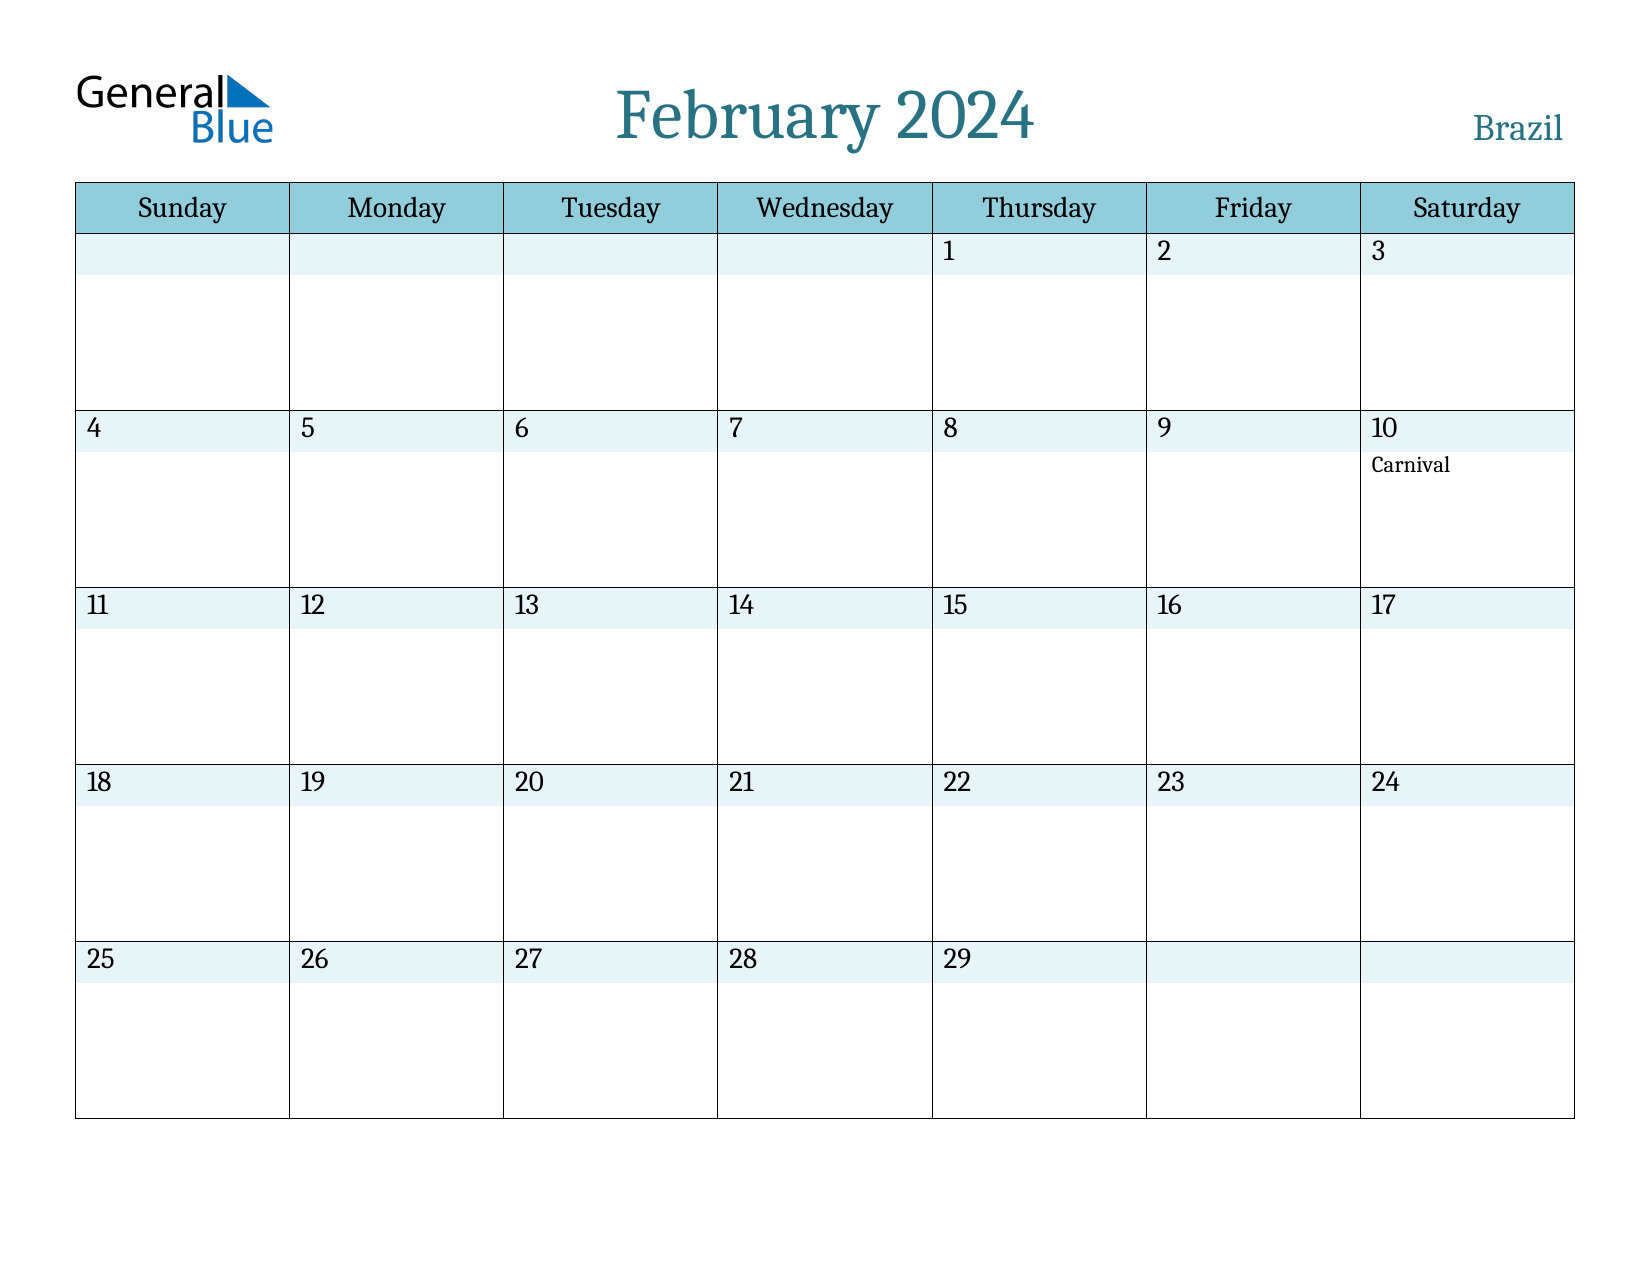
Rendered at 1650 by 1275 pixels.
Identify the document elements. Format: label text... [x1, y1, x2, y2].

table_cell [504, 452, 717, 587]
table_cell Wednesday [718, 183, 932, 233]
table_cell 23 [1147, 765, 1360, 806]
table_cell 3 [1361, 234, 1574, 275]
table_cell 16 [1147, 588, 1360, 629]
table_cell 13 [504, 588, 717, 629]
table_cell [718, 983, 932, 1118]
table_cell [76, 983, 289, 1118]
table_cell [718, 629, 932, 764]
table_cell [504, 629, 717, 764]
table_cell [1147, 983, 1360, 1118]
table_cell 27 [504, 942, 717, 983]
table_cell 12 [290, 588, 503, 629]
table_cell [504, 234, 717, 275]
table_cell [76, 629, 289, 764]
table_cell 28 [718, 942, 932, 983]
table_cell [1147, 629, 1360, 764]
table_cell [76, 452, 289, 587]
table_cell Thursday [933, 183, 1146, 233]
table_cell 15 [933, 588, 1146, 629]
table_cell 2 [1147, 234, 1360, 275]
table_header [76, 75, 503, 182]
table_cell [1361, 942, 1574, 983]
table_cell [718, 275, 932, 410]
table_cell [933, 983, 1146, 1118]
table_cell 29 [933, 942, 1146, 983]
table_cell [76, 275, 289, 410]
table_cell Saturday [1361, 183, 1574, 233]
table_cell 24 [1361, 765, 1574, 806]
table_cell [290, 234, 503, 275]
table_cell [1361, 275, 1574, 410]
table_cell 4 [76, 411, 289, 452]
table_cell 25 [76, 942, 289, 983]
table_cell Carnival [1361, 452, 1574, 587]
table_cell [1361, 629, 1574, 764]
table_cell [290, 983, 503, 1118]
table_header Brazil [1146, 75, 1574, 182]
picture [77, 75, 273, 143]
table_cell [76, 234, 289, 275]
table_cell 21 [718, 765, 932, 806]
table_cell Sunday [76, 183, 289, 233]
table_cell 17 [1361, 588, 1574, 629]
table_header February 2024 [504, 75, 1146, 182]
table_cell 14 [718, 588, 932, 629]
table_cell 5 [290, 411, 503, 452]
table_cell 8 [933, 411, 1146, 452]
table_cell Friday [1147, 183, 1360, 233]
table_cell [933, 806, 1146, 941]
table_cell 11 [76, 588, 289, 629]
table_cell [504, 275, 717, 410]
table_cell [933, 452, 1146, 587]
table_cell [933, 629, 1146, 764]
table_cell 7 [718, 411, 932, 452]
table_cell [1147, 806, 1360, 941]
table_cell [290, 806, 503, 941]
table_cell 26 [290, 942, 503, 983]
table_cell [718, 234, 932, 275]
table_cell [504, 806, 717, 941]
table_cell [1361, 983, 1574, 1118]
table_cell Monday [290, 183, 503, 233]
table_cell 10 [1361, 411, 1574, 452]
table_cell 18 [76, 765, 289, 806]
table_cell Tuesday [504, 183, 717, 233]
table_cell 9 [1147, 411, 1360, 452]
table_cell 1 [933, 234, 1146, 275]
table_cell [1147, 275, 1360, 410]
table_cell 22 [933, 765, 1146, 806]
table_cell [1147, 942, 1360, 983]
table_cell [1147, 452, 1360, 587]
table_cell [290, 629, 503, 764]
table_cell [1361, 806, 1574, 941]
table_cell [718, 452, 932, 587]
table_cell 20 [504, 765, 717, 806]
table_cell 6 [504, 411, 717, 452]
table_cell [290, 275, 503, 410]
table_cell [504, 983, 717, 1118]
table_cell [290, 452, 503, 587]
table_cell [933, 275, 1146, 410]
table_cell [76, 806, 289, 941]
table_cell [718, 806, 932, 941]
table_cell 19 [290, 765, 503, 806]
